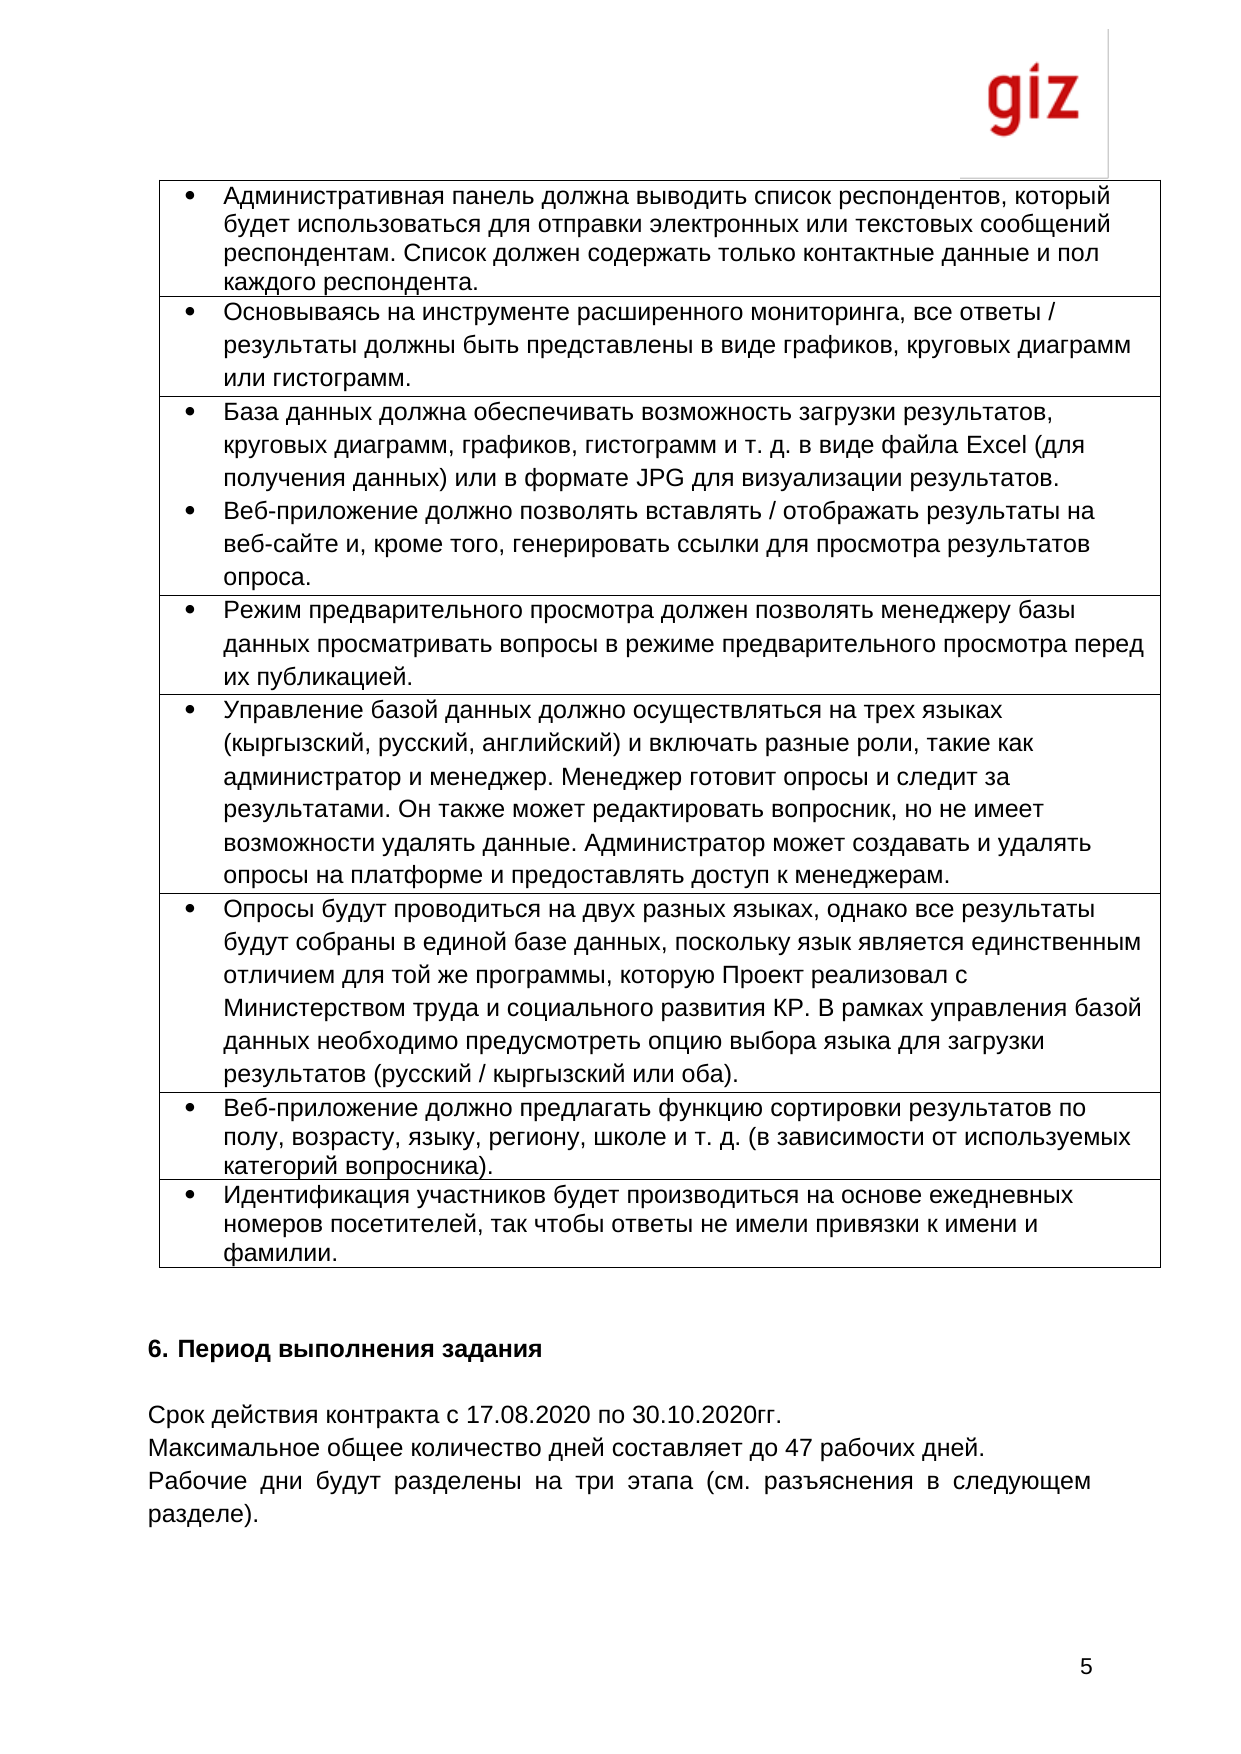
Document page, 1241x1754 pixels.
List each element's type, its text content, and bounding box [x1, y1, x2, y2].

table_cell Основываясь на инструменте расширенного мониторинга, все ответы / результаты должны быть представлены в виде графиков, круговых диаграмм или гистограмм. [160, 297, 1160, 396]
list Срок действия контракта с 17.08.2020 по 30.10.2020гг. [148, 1400, 1092, 1429]
table_cell Управление базой данных должно осуществляться на трех языках (кыргызский, русский, английский) и включать разные роли, такие как администратор и менеджер. Менеджер готовит опросы и следит за результатами. Он также может редактировать вопросник, но не имеет возможности удалять данные. Администратор может создавать и удалять опросы на платформе и предоставлять доступ к менеджерам. [160, 695, 1160, 893]
table_cell Веб-приложение должно предлагать функцию сортировки результатов по полу, возрасту, языку, региону, школе и т. д. (в зависимости от используемых категорий вопросника). [160, 1093, 1160, 1179]
table_cell Режим предварительного просмотра должен позволять менеджеру базы данных просматривать вопросы в режиме предварительного просмотра перед их публикацией. [160, 596, 1160, 694]
table_cell Административная панель должна выводить список респондентов, который будет использоваться для отправки электронных или текстовых сообщений респондентам. Список должен содержать только контактные данные и пол каждого респондента. [160, 181, 1160, 296]
table_cell База данных должна обеспечивать возможность загрузки результатов, круговых диаграмм, графиков, гистограмм и т. д. в виде файла Excel (для получения данных) или в формате JPG для визуализации результатов. Веб-приложение должно позволять вставлять / отображать результаты на веб-сайте и, кроме того, генерировать ссылки для просмотра результатов опроса. [160, 397, 1160, 594]
list Рабочие дни будут разделены на три этапа (см. разъяснения в следующем разделе). [148, 1466, 1092, 1528]
list Период выполнения задания [148, 1334, 1092, 1363]
table_cell Опросы будут проводиться на двух разных языках, однако все результаты будут собраны в единой базе данных, поскольку язык является единственным отличием для той же программы, которую Проект реализовал с Министерством труда и социального развития КР. В рамках управления базой данных необходимо предусмотреть опцию выбора языка для загрузки результатов (русский / кыргызский или оба). [160, 894, 1160, 1092]
picture [960, 29, 1110, 180]
table_cell Идентификация участников будет производиться на основе ежедневных номеров посетителей, так чтобы ответы не имели привязки к имени и фамилии. [160, 1180, 1160, 1267]
list Максимальное общее количество дней составляет до 47 рабочих дней. [148, 1433, 1092, 1462]
